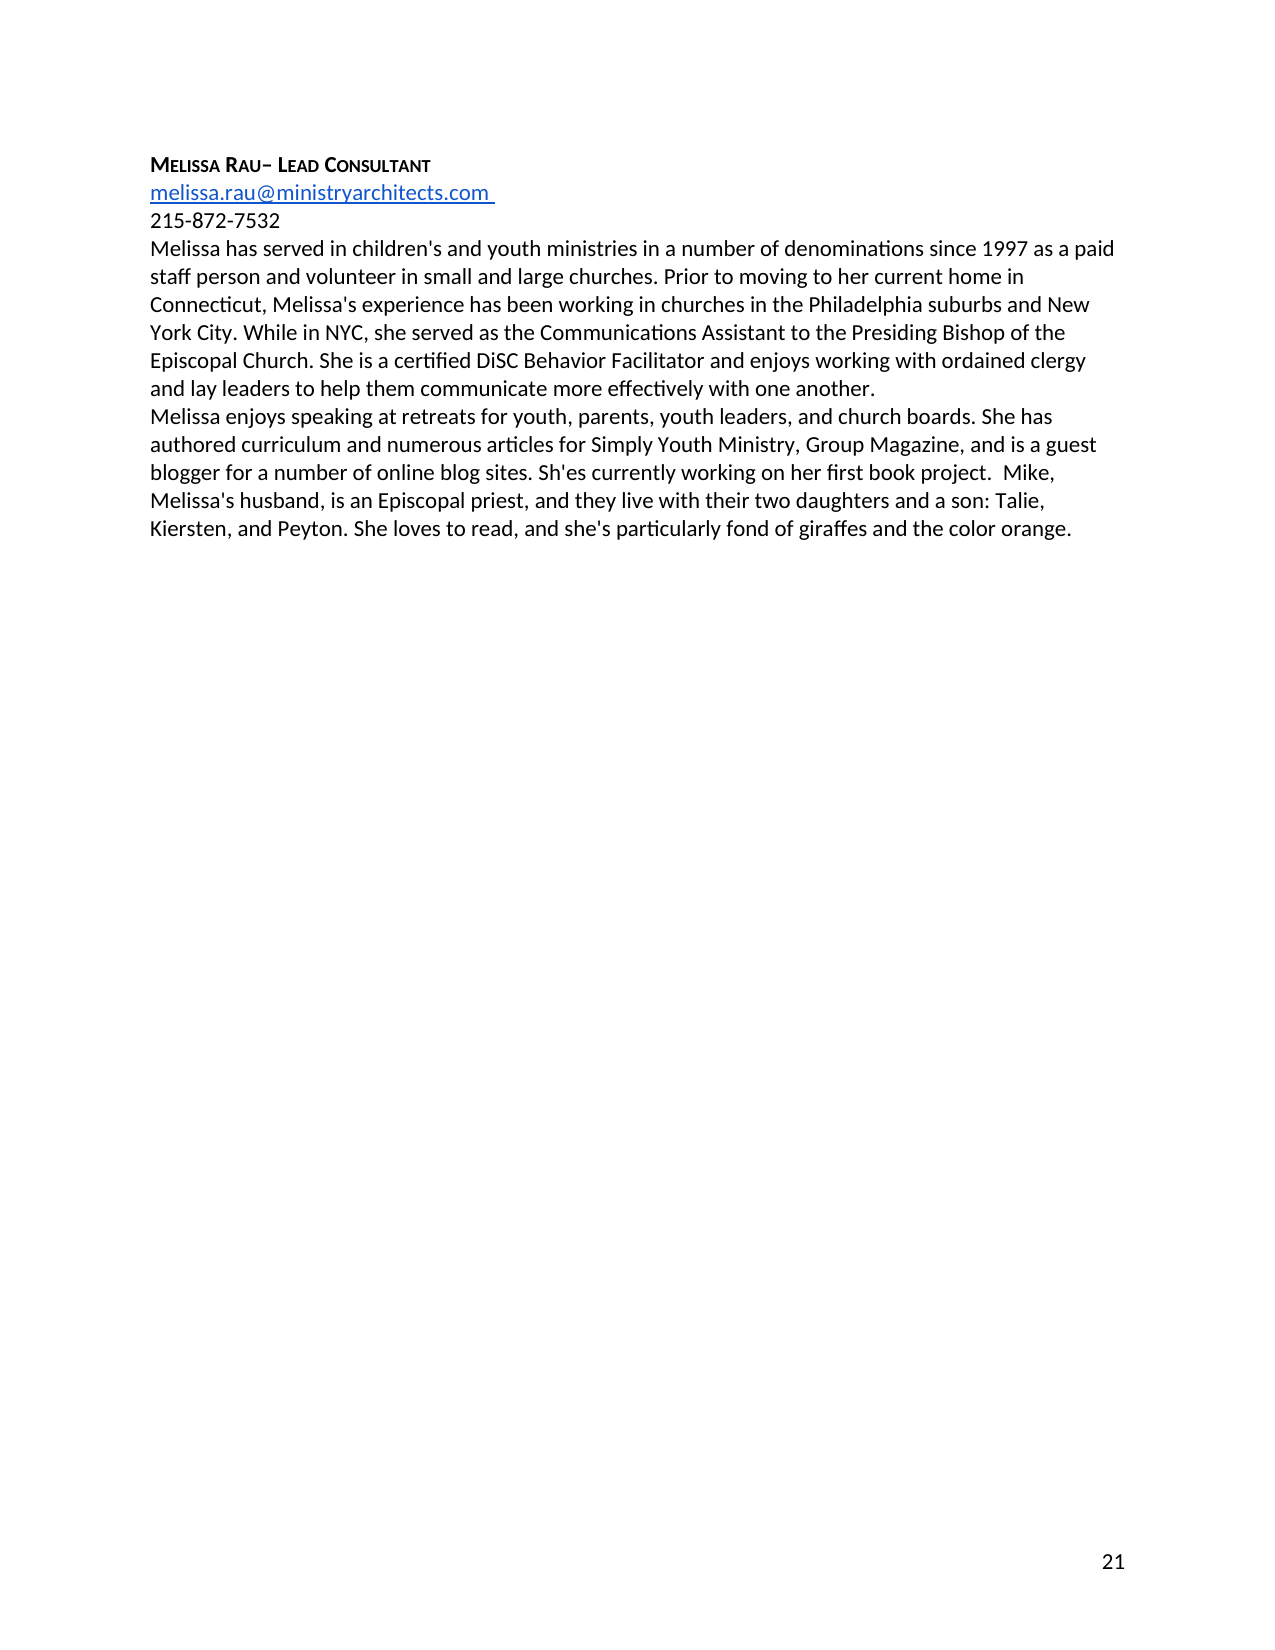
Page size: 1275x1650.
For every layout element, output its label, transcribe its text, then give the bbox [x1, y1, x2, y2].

text Melissa has served in children's and youth ministries in a number of denominations since 1997 as a paid staff person and volunteer in small and large churches. Prior to moving to her current home in Connecticut, Melissa's experience has been working in churches in the Philadelphia suburbs and New York City. While in NYC, she served as the Communications Assistant to the Presiding Bishop of the Episcopal Church. She is a certified DiSC Behavior Facilitator and enjoys working with ordained clergy and lay leaders to help them communicate more effectively with one another. [150, 234, 1125, 402]
text 215-872-7532 [150, 206, 1125, 234]
text Melissa Rau– Lead Consultant melissa.rau@ministryarchitects.com [150, 150, 1125, 206]
text Melissa enjoys speaking at retreats for youth, parents, youth leaders, and church boards. She has authored curriculum and numerous articles for Simply Youth Ministry, Group Magazine, and is a guest blogger for a number of online blog sites. Sh'es currently working on her first book project. Mike, Melissa's husband, is an Episcopal priest, and they live with their two daughters and a son: Talie, Kiersten, and Peyton. She loves to read, and she's particularly fond of giraffes and the color orange. [150, 402, 1125, 542]
